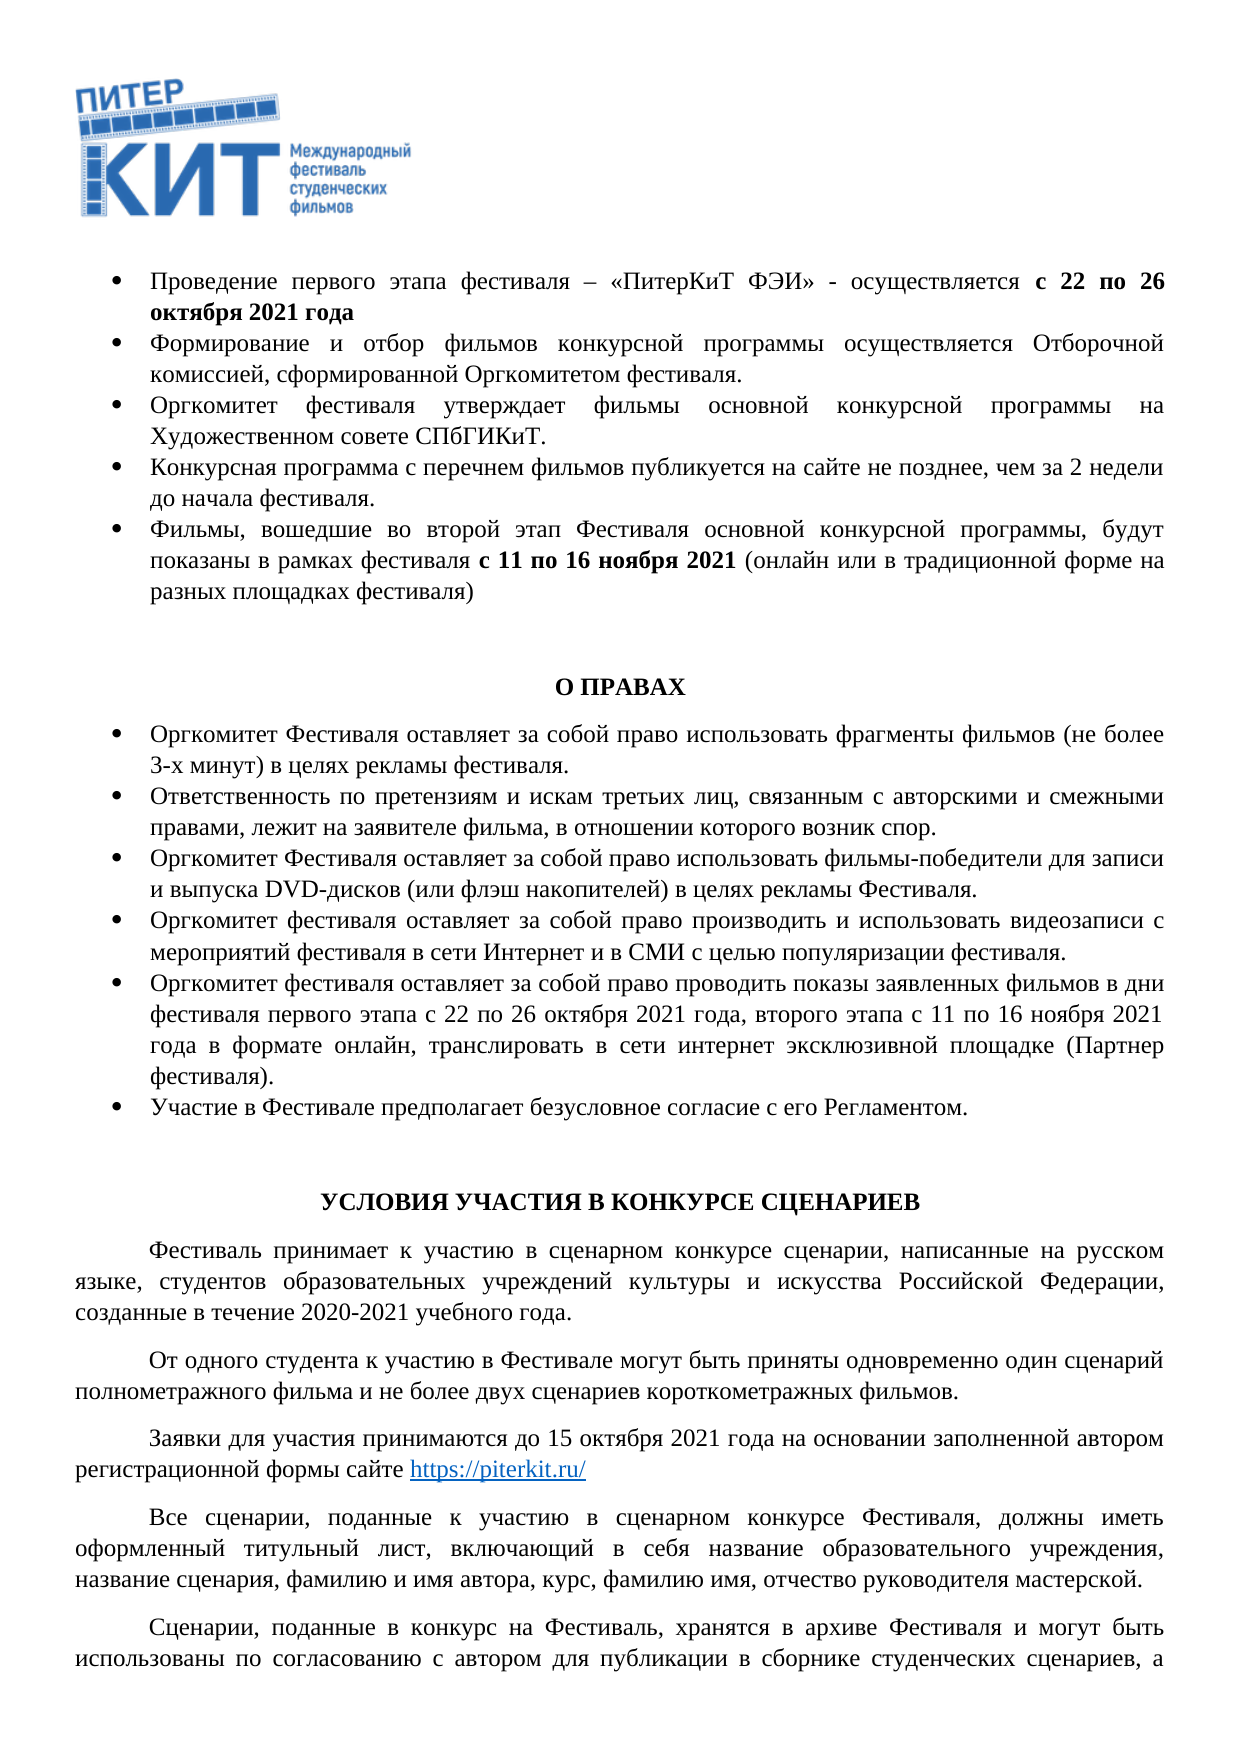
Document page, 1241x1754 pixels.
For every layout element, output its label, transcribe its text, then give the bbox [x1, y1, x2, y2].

list Оргкомитет фестиваля оставляет за собой право производить и использовать видеозаписи с мероприятий фестиваля в сети Интернет и в СМИ с целью популяризации фестиваля. [112, 906, 1165, 965]
picture [75, 77, 454, 220]
text О ПРАВАХ [75, 672, 1165, 700]
list Проведение первого этапа фестиваля – «ПитерКиТ ФЭИ» - осуществляется с 22 по 26 октября 2021 года [112, 266, 1165, 326]
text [75, 1612, 1165, 1672]
list Оргкомитет Фестиваля оставляет за собой право использовать фрагменты фильмов (не более 3-х минут) в целях рекламы фестиваля. [112, 719, 1165, 779]
list Конкурсная программа с перечнем фильмов публикуется на сайте не позднее, чем за 2 недели до начала фестиваля. [112, 452, 1165, 512]
text УСЛОВИЯ УЧАСТИЯ В КОНКУРСЕ СЦЕНАРИЕВ [75, 1187, 1165, 1216]
list Формирование и отбор фильмов конкурсной программы осуществляется Отборочной комиссией, сформированной Оргкомитетом фестиваля. [112, 328, 1165, 388]
list Оргкомитет фестиваля оставляет за собой право проводить показы заявленных фильмов в дни фестиваля первого этапа с 22 по 26 октября 2021 года, второго этапа с 11 по 16 ноября 2021 года в формате онлайн, транслировать в сети интернет эксклюзивной площадке (Партнер фестиваля). [112, 968, 1165, 1089]
list Оргкомитет фестиваля утверждает фильмы основной конкурсной программы на Художественном совете СПбГИКиТ. [112, 390, 1165, 450]
text Фестиваль принимает к участию в сценарном конкурсе сценарии, написанные на русском языке, студентов образовательных учреждений культуры и искусства Российской Федерации, созданные в течение 2020-2021 учебного года. [75, 1235, 1165, 1326]
text Все сценарии, поданные к участию в сценарном конкурсе Фестиваля, должны иметь оформленный титульный лист, включающий в себя название образовательного учреждения, название сценария, фамилию и имя автора, курс, фамилию имя, отчество руководителя мастерской. [75, 1502, 1165, 1593]
list Ответственность по претензиям и искам третьих лиц, связанным с авторскими и смежными правами, лежит на заявителе фильма, в отношении которого возник спор. [112, 781, 1165, 841]
list Участие в Фестивале предполагает безусловное согласие с его Регламентом. [112, 1092, 1165, 1121]
text Заявки для участия принимаются до 15 октября 2021 года на основании заполненной автором регистрационной формы сайте https://piterkit.ru/ [75, 1423, 1165, 1483]
text От одного студента к участию в Фестивале могут быть приняты одновременно один сценарий полнометражного фильма и не более двух сценариев короткометражных фильмов. [75, 1345, 1165, 1404]
list Оргкомитет Фестиваля оставляет за собой право использовать фильмы-победители для записи и выпуска DVD-дисков (или флэш накопителей) в целях рекламы Фестиваля. [112, 843, 1165, 903]
list Фильмы, вошедшие во второй этап Фестиваля основной конкурсной программы, будут показаны в рамках фестиваля с 11 по 16 ноября 2021 (онлайн или в традиционной форме на разных площадках фестиваля) [112, 514, 1165, 605]
